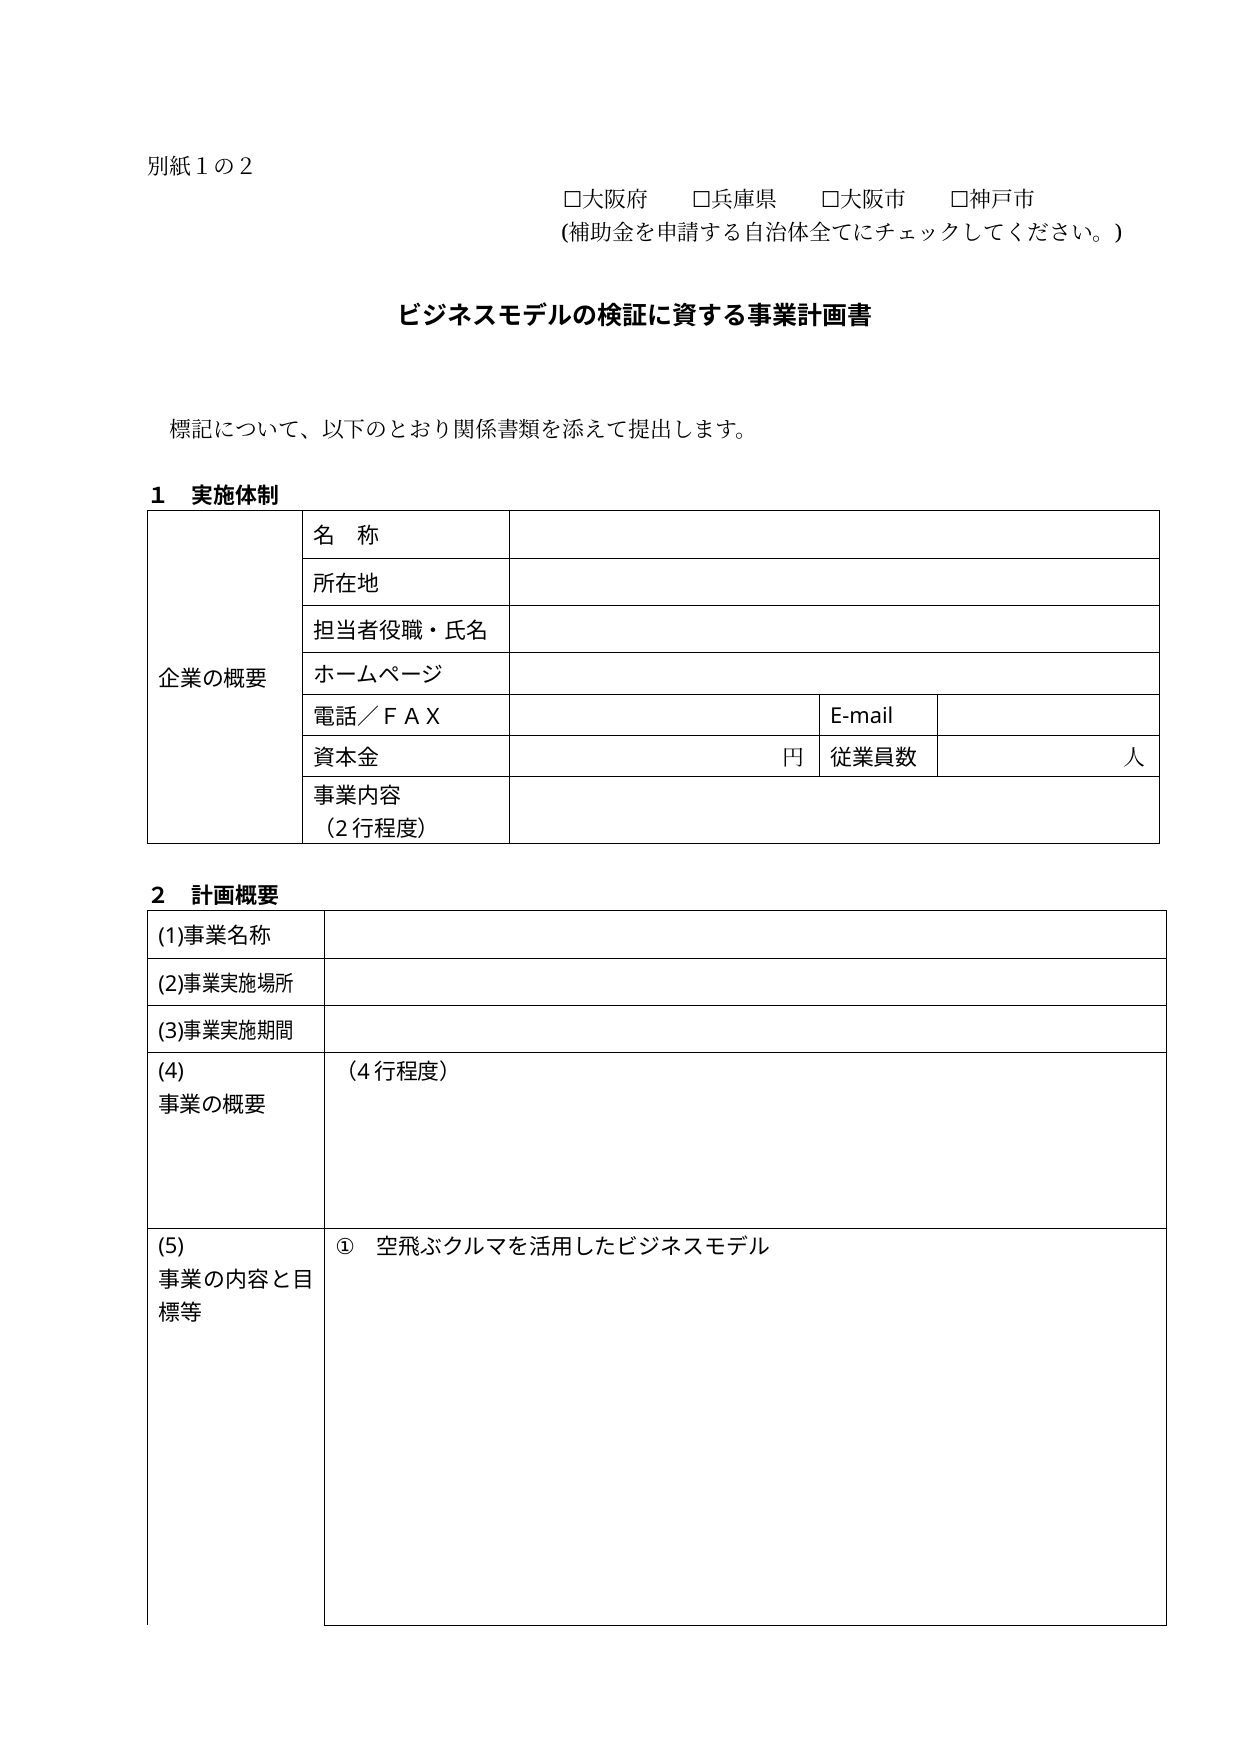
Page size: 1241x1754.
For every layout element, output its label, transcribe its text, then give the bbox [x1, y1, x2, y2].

table_cell 円 [510, 736, 819, 776]
table_cell [510, 606, 1159, 652]
table_cell [510, 653, 1159, 693]
table_cell (2)事業実施場所 [148, 959, 324, 1005]
table_cell 事業内容 （2行程度） [303, 777, 509, 843]
table_cell [510, 559, 1159, 605]
table_cell 資本金 [303, 736, 509, 776]
table_cell 従業員数 [820, 736, 937, 776]
text (補助金を申請する自治体全てにチェックしてください。) [148, 215, 1122, 248]
table_header (1)事業名称 [148, 911, 324, 958]
table_cell [325, 1006, 1166, 1052]
text ２ 計画概要 [148, 877, 1122, 910]
table_header [510, 511, 1159, 557]
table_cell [325, 1229, 1166, 1625]
table_cell (4) 事業の概要 [148, 1053, 324, 1228]
table_header [325, 911, 1166, 958]
table_cell [510, 695, 819, 735]
table_cell [938, 695, 1159, 735]
table_cell [510, 777, 1159, 843]
text 別紙１の２ [148, 149, 1122, 182]
table_header 名 称 [303, 511, 509, 557]
table_cell 人 [938, 736, 1159, 776]
table_cell ホームページ [303, 653, 509, 693]
table_cell 所在地 [303, 559, 509, 605]
table_cell 電話／ＦＡＸ [303, 695, 509, 735]
table_cell （4行程度） [325, 1053, 1166, 1228]
table_cell (5) 事業の内容と目標等 [148, 1229, 324, 1625]
table_cell E-mail [820, 695, 937, 735]
table_cell [325, 959, 1166, 1005]
text 標記について、以下のとおり関係書類を添えて提出します。 [148, 411, 1122, 444]
text ビジネスモデルの検証に資する事業計画書 [148, 281, 1122, 347]
text 大阪府 兵庫県 大阪市 神戸市 [148, 182, 1034, 215]
table_header 企業の概要 [148, 511, 302, 843]
table_cell 担当者役職・氏名 [303, 606, 509, 652]
text １ 実施体制 [148, 477, 1122, 510]
table_cell (3)事業実施期間 [148, 1006, 324, 1052]
